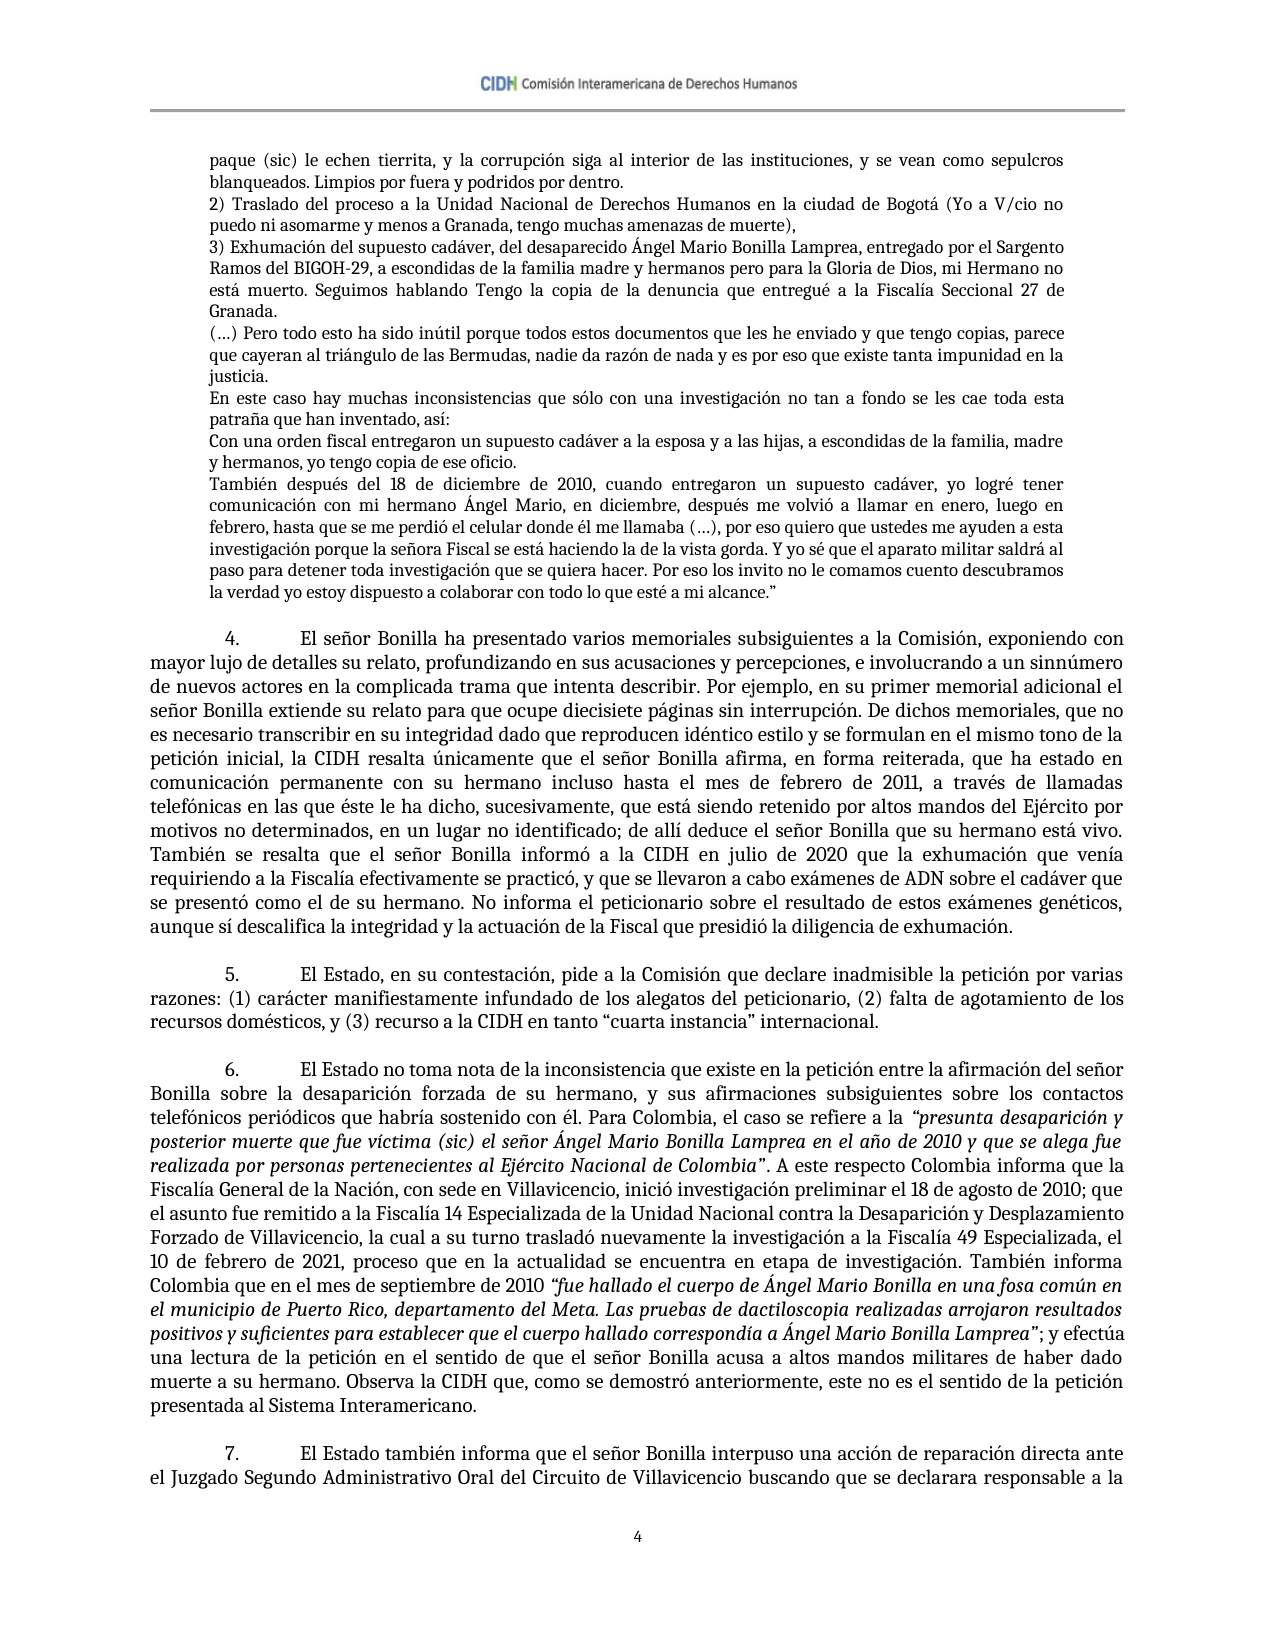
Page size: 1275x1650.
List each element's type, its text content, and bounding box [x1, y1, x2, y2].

text 6. El Estado no toma nota de la inconsistencia que existe en la petición entre la afirmación del señor Bonilla sobre la desaparición forzada de su hermano, y sus afirmaciones subsiguientes sobre los contactos telefónicos periódicos que habría sostenido con él. Para Colombia, el caso se refiere a la “presunta desaparición y posterior muerte que fue víctima (sic) el señor Ángel Mario Bonilla Lamprea en el año de 2010 y que se alega fue realizada por personas pertenecientes al Ejército Nacional de Colombia”. A este respecto Colombia informa que la Fiscalía General de la Nación, con sede en Villavicencio, inició investigación preliminar el 18 de agosto de 2010; que el asunto fue remitido a la Fiscalía 14 Especializada de la Unidad Nacional contra la Desaparición y Desplazamiento Forzado de Villavicencio, la cual a su turno trasladó nuevamente la investigación a la Fiscalía 49 Especializada, el 10 de febrero de 2021, proceso que en la actualidad se encuentra en etapa de investigación. También informa Colombia que en el mes de septiembre de 2010 “fue hallado el cuerpo de Ángel Mario Bonilla en una fosa común en el municipio de Puerto Rico, departamento del Meta. Las pruebas de dactiloscopia realizadas arrojaron resultados positivos y suficientes para establecer que el cuerpo hallado correspondía a Ángel Mario Bonilla Lamprea”; y efectúa una lectura de la petición en el sentido de que el señor Bonilla acusa a altos mandos militares de haber dado muerte a su hermano. Observa la CIDH que, como se demostró anteriormente, este no es el sentido de la petición presentada al Sistema Interamericano. [150, 1058, 1125, 1417]
text También después del 18 de diciembre de 2010, cuando entregaron un supuesto cadáver, yo logré tener comunicación con mi hermano Ángel Mario, en diciembre, después me volvió a llamar en enero, luego en febrero, hasta que se me perdió el celular donde él me llamaba (…), por eso quiero que ustedes me ayuden a esta investigación porque la señora Fiscal se está haciendo la de la vista gorda. Y yo sé que el aparato militar saldrá al paso para detener toda investigación que se quiera hacer. Por eso los invito no le comamos cuento descubramos la verdad yo estoy dispuesto a colaborar con todo lo que esté a mi alcance.” [209, 473, 1066, 603]
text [150, 1441, 1125, 1489]
picture [475, 75, 800, 93]
text 2) Traslado del proceso a la Unidad Nacional de Derechos Humanos en la ciudad de Bogotá (Yo a V/cio no puedo ni asomarme y menos a Granada, tengo muchas amenazas de muerte), [209, 193, 1066, 236]
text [209, 150, 1066, 193]
text 5. El Estado, en su contestación, pide a la Comisión que declare inadmisible la petición por varias razones: (1) carácter manifiestamente infundado de los alegatos del peticionario, (2) falta de agotamiento de los recursos domésticos, y (3) recurso a la CIDH en tanto “cuarta instancia” internacional. [150, 962, 1125, 1034]
text Con una orden fiscal entregaron un supuesto cadáver a la esposa y a las hijas, a escondidas de la familia, madre y hermanos, yo tengo copia de ese oficio. [209, 430, 1066, 473]
text (…) Pero todo esto ha sido inútil porque todos estos documentos que les he enviado y que tengo copias, parece que cayeran al triángulo de las Bermudas, nadie da razón de nada y es por eso que existe tanta impunidad en la justicia. [209, 322, 1066, 387]
text En este caso hay muchas inconsistencias que sólo con una investigación no tan a fondo se les cae toda esta patraña que han inventado, así: [209, 387, 1066, 430]
text 4. El señor Bonilla ha presentado varios memoriales subsiguientes a la Comisión, exponiendo con mayor lujo de detalles su relato, profundizando en sus acusaciones y percepciones, e involucrando a un sinnúmero de nuevos actores en la complicada trama que intenta describir. Por ejemplo, en su primer memorial adicional el señor Bonilla extiende su relato para que ocupe diecisiete páginas sin interrupción. De dichos memoriales, que no es necesario transcribir en su integridad dado que reproducen idéntico estilo y se formulan en el mismo tono de la petición inicial, la CIDH resalta únicamente que el señor Bonilla afirma, en forma reiterada, que ha estado en comunicación permanente con su hermano incluso hasta el mes de febrero de 2011, a través de llamadas telefónicas en las que éste le ha dicho, sucesivamente, que está siendo retenido por altos mandos del Ejército por motivos no determinados, en un lugar no identificado; de allí deduce el señor Bonilla que su hermano está vivo. También se resalta que el señor Bonilla informó a la CIDH en julio de 2020 que la exhumación que venía requiriendo a la Fiscalía efectivamente se practicó, y que se llevaron a cabo exámenes de ADN sobre el cadáver que se presentó como el de su hermano. No informa el peticionario sobre el resultado de estos exámenes genéticos, aunque sí descalifica la integridad y la actuación de la Fiscal que presidió la diligencia de exhumación. [150, 627, 1125, 938]
text 3) Exhumación del supuesto cadáver, del desaparecido Ángel Mario Bonilla Lamprea, entregado por el Sargento Ramos del BIGOH-29, a escondidas de la familia madre y hermanos pero para la Gloria de Dios, mi Hermano no está muerto. Seguimos hablando Tengo la copia de la denuncia que entregué a la Fiscalía Seccional 27 de Granada. [209, 236, 1066, 322]
